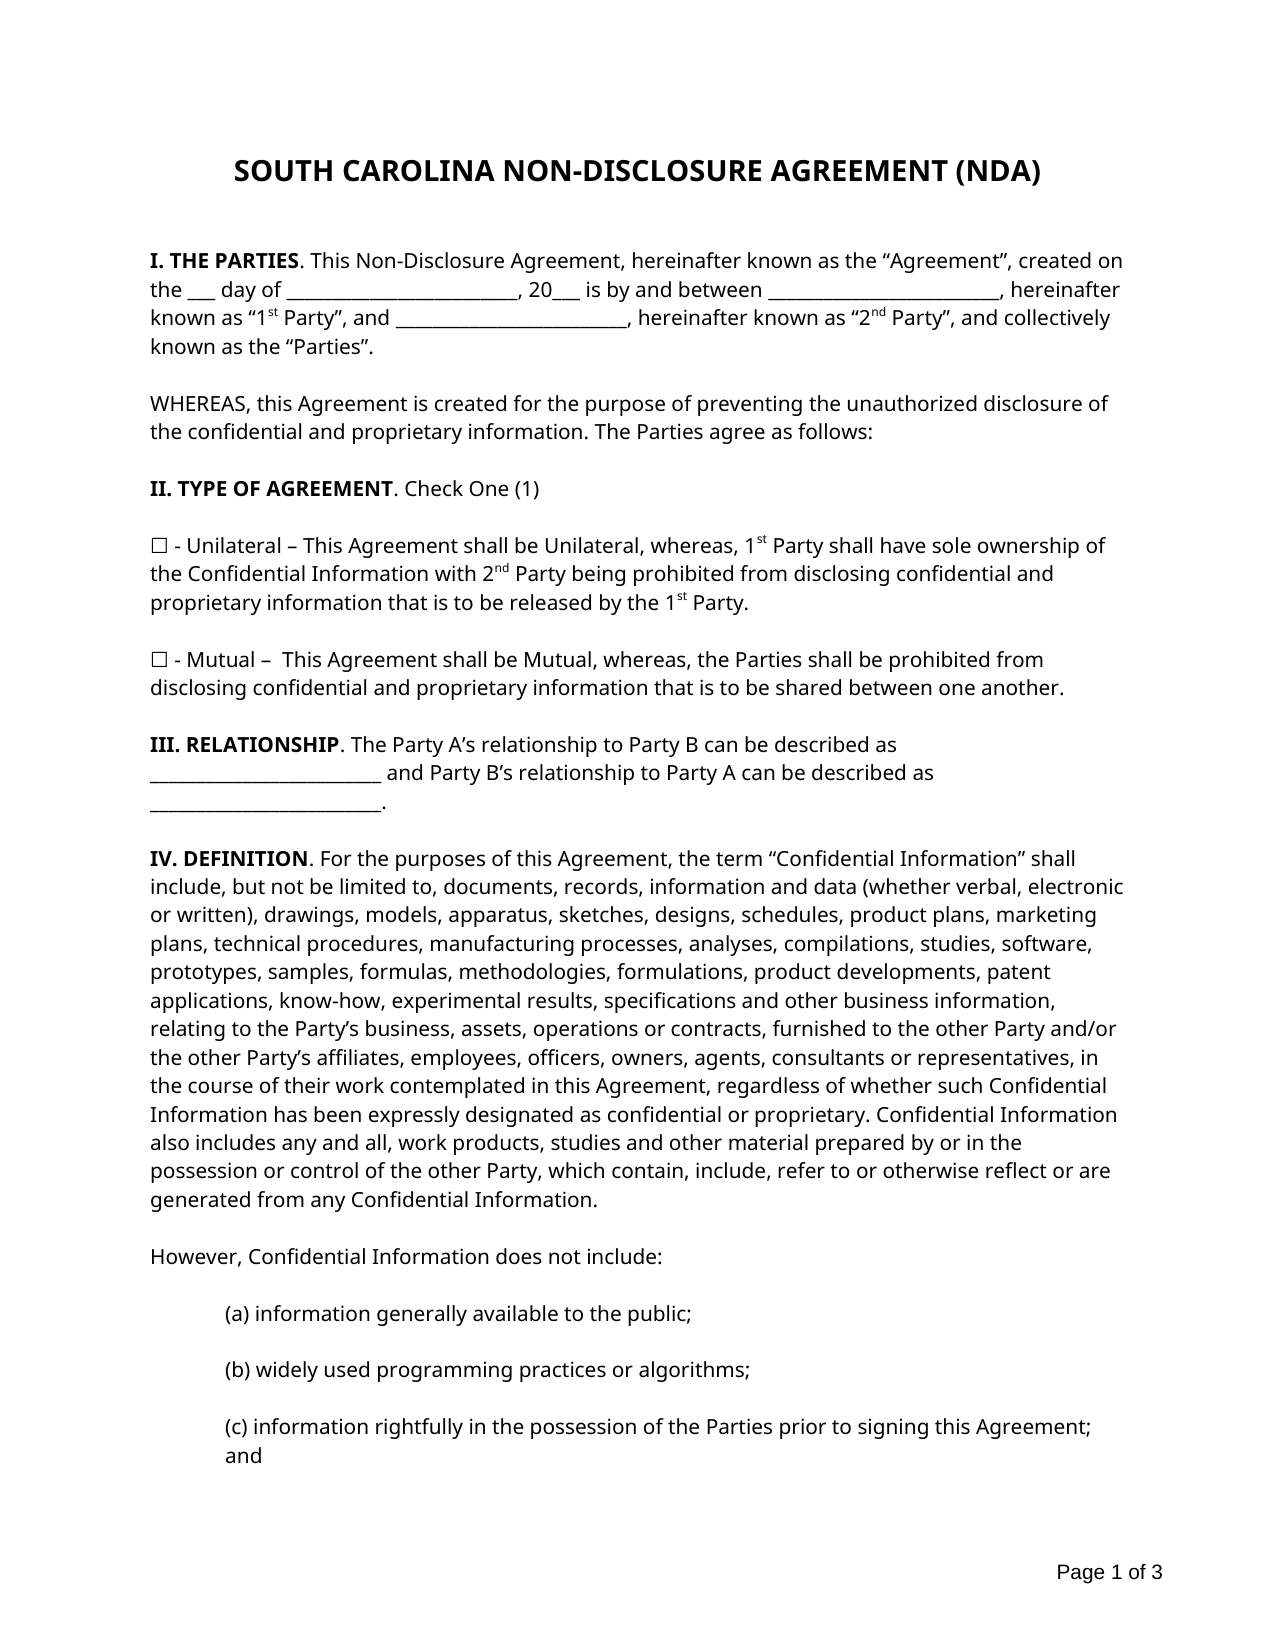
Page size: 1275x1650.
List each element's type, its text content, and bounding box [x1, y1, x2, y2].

text ☐ - Unilateral – This Agreement shall be Unilateral, whereas, 1st Party shall have sole ownership of the Confidential Information with 2nd Party being prohibited from disclosing confidential and proprietary information that is to be released by the 1st Party. [150, 531, 1125, 616]
text II. TYPE OF AGREEMENT. Check One (1) [150, 474, 1125, 502]
text I. THE PARTIES. This Non-Disclosure Agreement, hereinafter known as the “Agreement”, created on the ___ day of _________________________, 20___ is by and between _________________________, hereinafter known as “1st Party”, and _________________________, hereinafter known as “2nd Party”, and collectively known as the “Parties”. [150, 247, 1125, 360]
text SOUTH CAROLINA NON-DISCLOSURE AGREEMENT (NDA) [150, 150, 1125, 190]
text (a) information generally available to the public; [150, 1299, 1125, 1327]
text (b) widely used programming practices or algorithms; [150, 1356, 1125, 1384]
text IV. DEFINITION. For the purposes of this Agreement, the term “Confidential Information” shall include, but not be limited to, documents, records, information and data (whether verbal, electronic or written), drawings, models, apparatus, sketches, designs, schedules, product plans, marketing plans, technical procedures, manufacturing processes, analyses, compilations, studies, software, prototypes, samples, formulas, methodologies, formulations, product developments, patent applications, know-how, experimental results, specifications and other business information, relating to the Party’s business, assets, operations or contracts, furnished to the other Party and/or the other Party’s affiliates, employees, officers, owners, agents, consultants or representatives, in the course of their work contemplated in this Agreement, regardless of whether such Confidential Information has been expressly designated as confidential or proprietary. Confidential Information also includes any and all, work products, studies and other material prepared by or in the possession or control of the other Party, which contain, include, refer to or otherwise reflect or are generated from any Confidential Information. [150, 844, 1125, 1213]
text (c) information rightfully in the possession of the Parties prior to signing this Agreement; and [225, 1412, 1125, 1469]
text WHEREAS, this Agreement is created for the purpose of preventing the unauthorized disclosure of the confidential and proprietary information. The Parties agree as follows: [150, 389, 1125, 446]
text ☐ - Mutual – This Agreement shall be Mutual, whereas, the Parties shall be prohibited from disclosing confidential and proprietary information that is to be shared between one another. [150, 645, 1125, 702]
text III. RELATIONSHIP. The Party A’s relationship to Party B can be described as _________________________ and Party B’s relationship to Party A can be described as _________________________. [150, 730, 1125, 815]
text However, Confidential Information does not include: [150, 1242, 1125, 1270]
